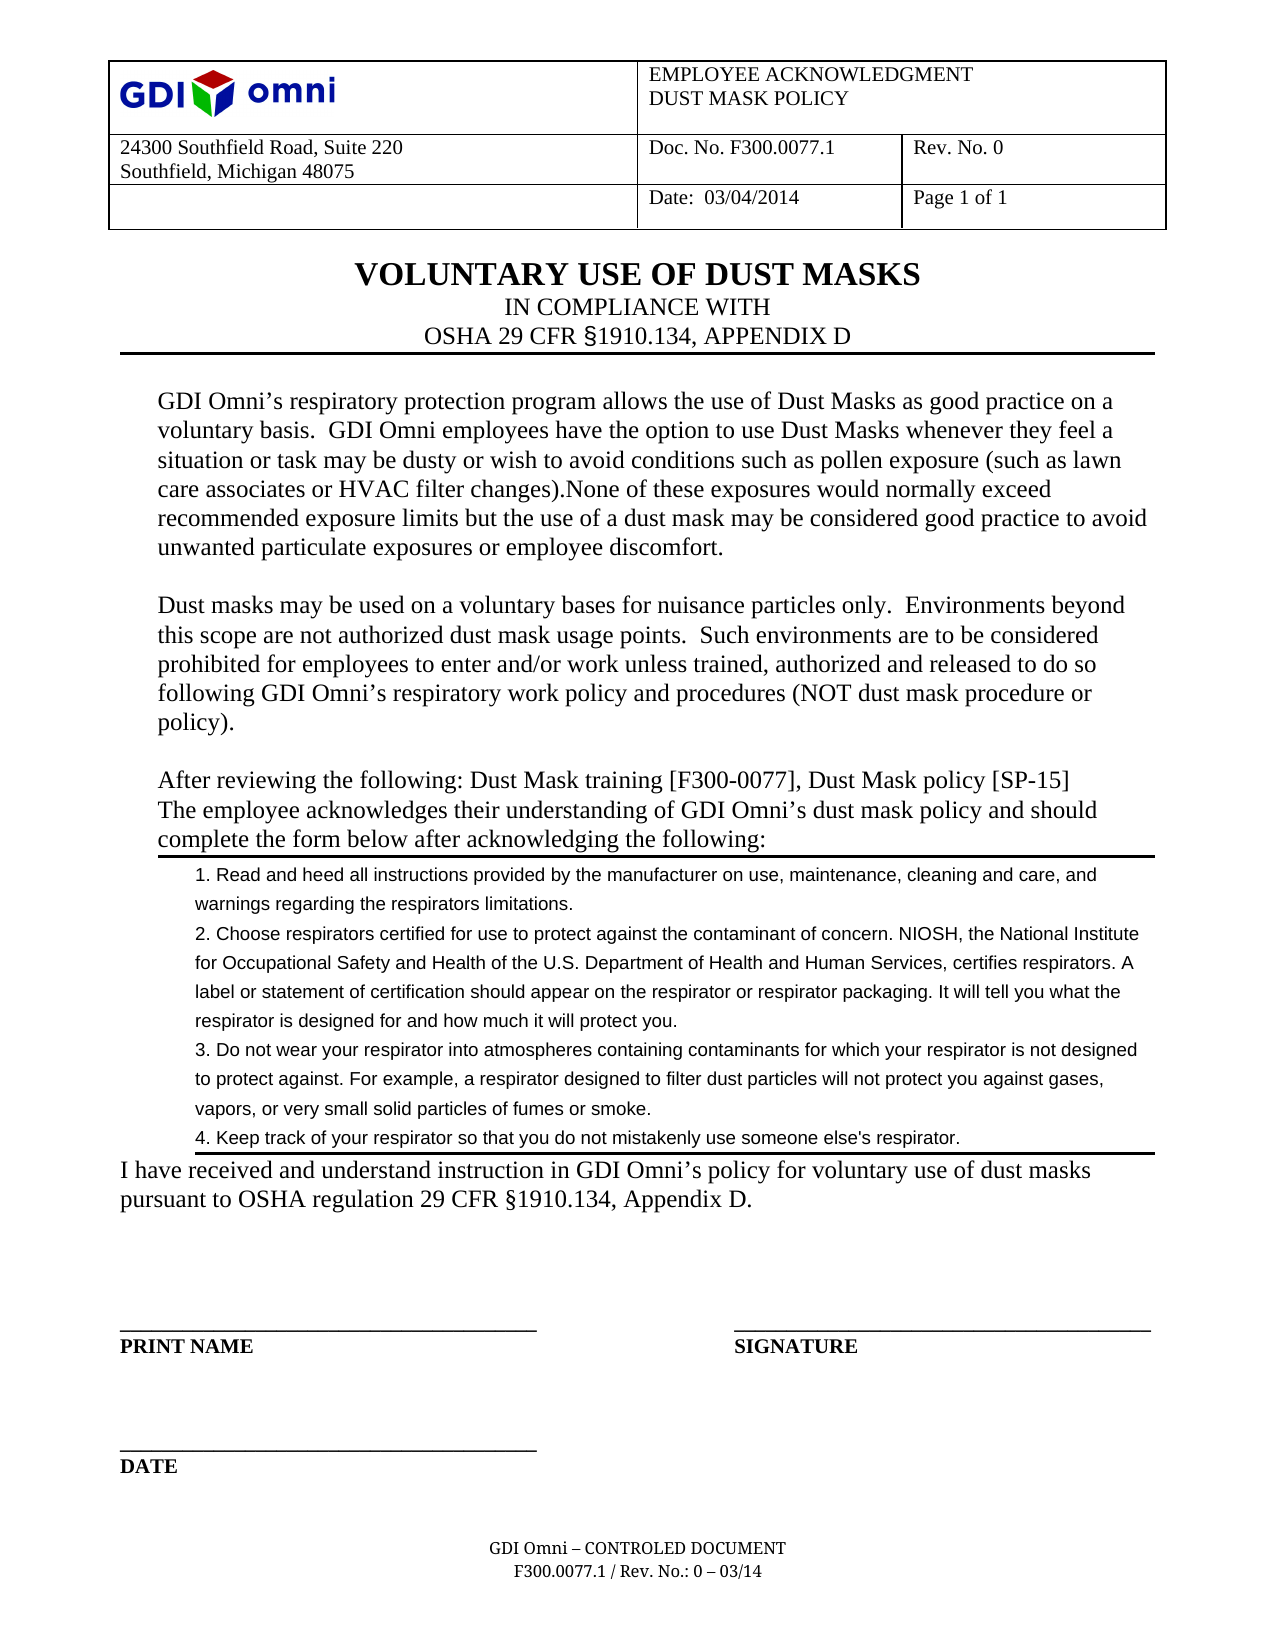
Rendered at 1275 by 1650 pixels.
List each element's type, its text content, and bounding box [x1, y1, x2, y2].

text VOLUNTARY USE OF DUST MASKS [120, 254, 1155, 292]
text ________________________________________ ________________________________________ [120, 1310, 1155, 1334]
text OSHA 29 CFR §1910.134, APPENDIX D [120, 321, 1155, 352]
text IN COMPLIANCE WITH [120, 292, 1155, 321]
text PRINT NAME SIGNATURE [120, 1334, 1155, 1358]
text Dust masks may be used on a voluntary bases for nuisance particles only. Environments beyond this scope are not authorized dust mask usage points. Such environments are to be considered prohibited for employees to enter and/or work unless trained, authorized and released to do so following GDI Omni’s respiratory work policy and procedures (NOT dust mask procedure or policy). [157, 591, 1155, 736]
text GDI Omni’s respiratory protection program allows the use of Dust Masks as good practice on a voluntary basis. GDI Omni employees have the option to use Dust Masks whenever they feel a situation or task may be dusty or wish to avoid conditions such as pollen exposure (such as lawn care associates or HVAC filter changes).None of these exposures would normally exceed recommended exposure limits but the use of a dust mask may be considered good practice to avoid unwanted particulate exposures or employee discomfort. [157, 386, 1155, 561]
text After reviewing the following: Dust Mask training [F300-0077], Dust Mask policy [SP-15] [157, 766, 1155, 795]
text I have received and understand instruction in GDI Omni’s policy for voluntary use of dust masks pursuant to OSHA regulation 29 CFR §1910.134, Appendix D. [120, 1155, 1155, 1213]
text The employee acknowledges their understanding of GDI Omni’s dust mask policy and should complete the form below after acknowledging the following: [157, 795, 1155, 858]
text ________________________________________ [120, 1430, 1155, 1454]
picture [120, 70, 335, 117]
text 1. Read and heed all instructions provided by the manufacturer on use, maintenance, cleaning and care, and warnings regarding the respirators limitations. 2. Choose respirators certified for use to protect against the contaminant of concern. NIOSH, the National Institute for Occupational Safety and Health of the U.S. Department of Health and Human Services, certifies respirators. A label or statement of certification should appear on the respirator or respirator packaging. It will tell you what the respirator is designed for and how much it will protect you. 3. Do not wear your respirator into atmospheres containing contaminants for which your respirator is not designed to protect against. For example, a respirator designed to filter dust particles will not protect you against gases, vapors, or very small solid particles of fumes or smoke. 4. Keep track of your respirator so that you do not mistakenly use someone else's respirator. [195, 858, 1155, 1152]
text DATE [120, 1454, 1155, 1478]
